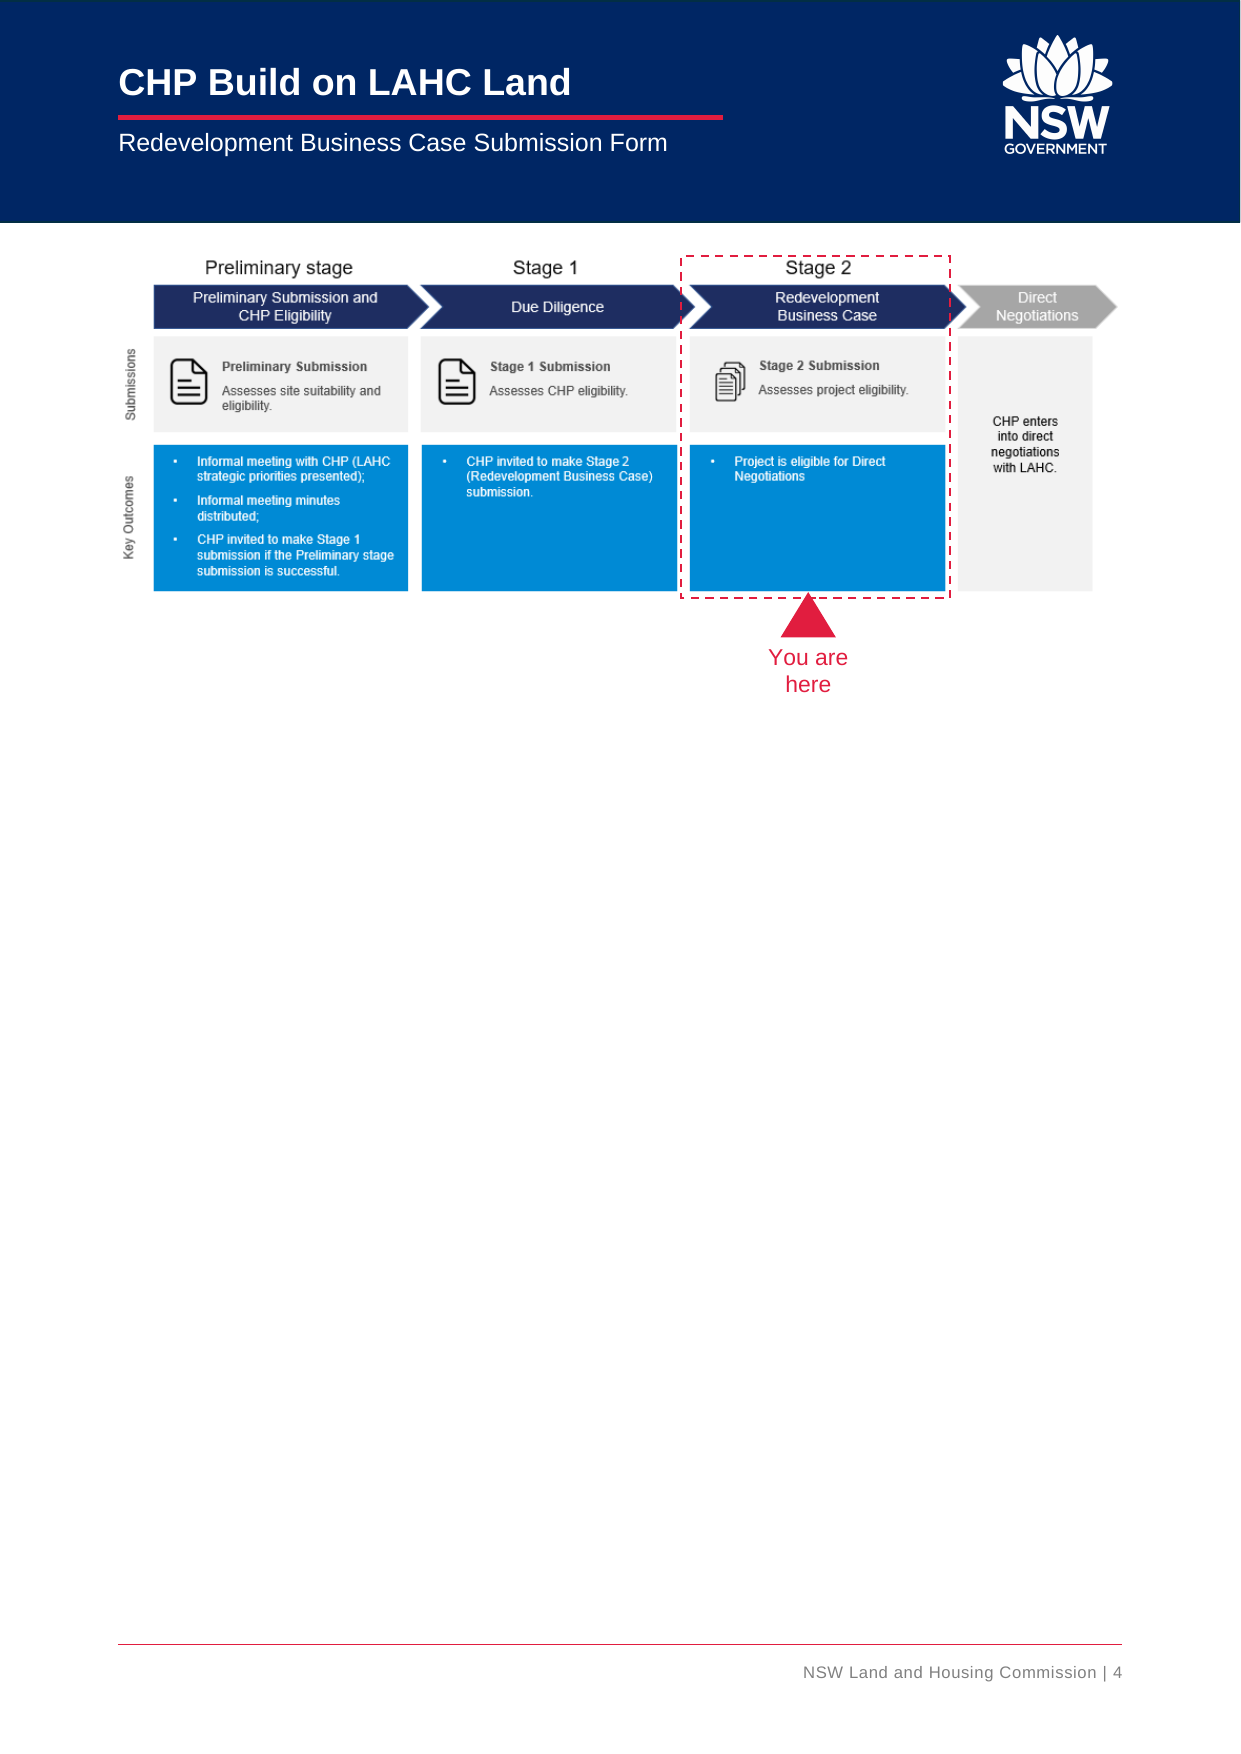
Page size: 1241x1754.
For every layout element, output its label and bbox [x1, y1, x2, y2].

picture [118, 251, 1123, 606]
picture [1002, 35, 1113, 154]
